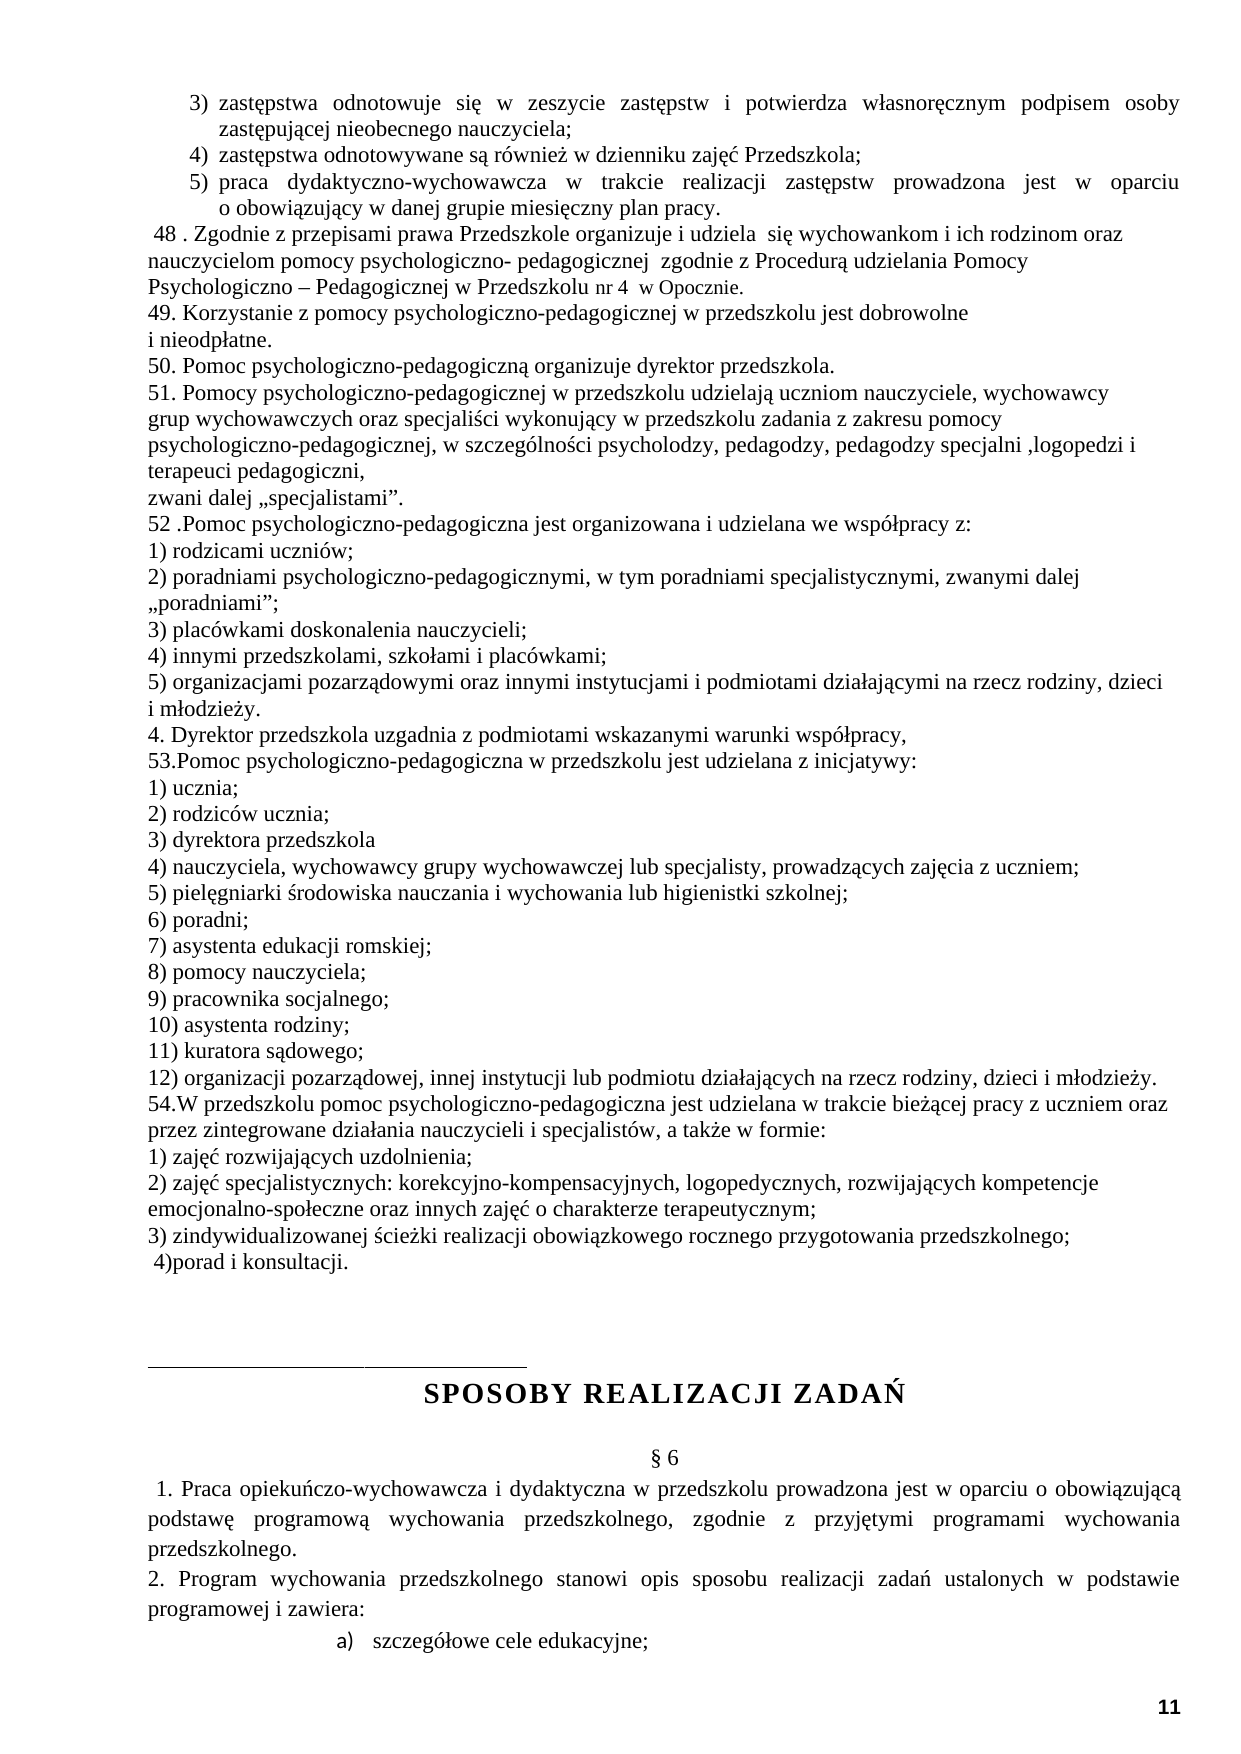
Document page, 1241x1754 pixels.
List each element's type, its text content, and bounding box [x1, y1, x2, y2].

text 10) asystenta rodziny; [148, 1011, 1181, 1037]
text 1) zajęć rozwijających uzdolnienia; [148, 1143, 1181, 1169]
text 9) pracownika socjalnego; [148, 985, 1181, 1011]
text i młodzieży. [148, 695, 1181, 721]
list zastępstwa odnotowuje się w zeszycie zastępstw i potwierdza własnoręcznym podpisem osoby zastępującej nieobecnego nauczyciela; [189, 89, 1181, 141]
text 1. Praca opiekuńczo-wychowawcza i dydaktyczna w przedszkolu prowadzona jest w oparciu o obowiązującą podstawę programową wychowania przedszkolnego, zgodnie z przyjętymi programami wychowania przedszkolnego. [148, 1475, 1181, 1561]
text 51. Pomocy psychologiczno-pedagogicznej w przedszkolu udzielają uczniom nauczyciele, wychowawcy [148, 378, 1181, 405]
text SPOSOBY REALIZACJI ZADAŃ [148, 1376, 1181, 1409]
text 5) pielęgniarki środowiska nauczania i wychowania lub higienistki szkolnej; [148, 879, 1181, 906]
text 2) poradniami psychologiczno-pedagogicznymi, w tym poradniami specjalistycznymi, zwanymi dalej „poradniami”; [148, 563, 1181, 616]
text przez zintegrowane działania nauczycieli i specjalistów, a także w formie: [148, 1116, 1181, 1143]
text zwani dalej „specjalistami”. [148, 484, 1181, 510]
text 53.Pomoc psychologiczno-pedagogiczna w przedszkolu jest udzielana z inicjatywy: [148, 747, 1181, 774]
text 54.W przedszkolu pomoc psychologiczno-pedagogiczna jest udzielana w trakcie bieżącej pracy z uczniem oraz [148, 1090, 1181, 1116]
list zastępstwa odnotowywane są również w dzienniku zajęć Przedszkola; [189, 141, 1181, 168]
text 7) asystenta edukacji romskiej; [148, 932, 1181, 958]
text 8) pomocy nauczyciela; [148, 958, 1181, 985]
text 3) zindywidualizowanej ścieżki realizacji obowiązkowego rocznego przygotowania przedszkolnego; [148, 1222, 1181, 1248]
text 1) rodzicami uczniów; [148, 537, 1181, 563]
text 2) zajęć specjalistycznych: korekcyjno-kompensacyjnych, logopedycznych, rozwijających kompetencje emocjonalno-społeczne oraz innych zajęć o charakterze terapeutycznym; [148, 1169, 1181, 1222]
text 2. Program wychowania przedszkolnego stanowi opis sposobu realizacji zadań ustalonych w podstawie programowej i zawiera: [148, 1565, 1181, 1622]
text 48 . Zgodnie z przepisami prawa Przedszkole organizuje i udziela się wychowankom i ich rodzinom oraz nauczycielom pomocy psychologiczno- pedagogicznej zgodnie z Procedurą udzielania Pomocy Psychologiczno – Pedagogicznej w Przedszkolu nr 4 w Opocznie. 49. Korzystanie z pomocy psychologiczno-pedagogicznej w przedszkolu jest dobrowolne [148, 220, 1181, 326]
text i nieodpłatne. [148, 326, 1181, 352]
text 12) organizacji pozarządowej, innej instytucji lub podmiotu działających na rzecz rodziny, dzieci i młodzieży. [148, 1064, 1181, 1090]
text 4)porad i konsultacji. [148, 1248, 1181, 1274]
list szczegółowe cele edukacyjne; [354, 1626, 1181, 1654]
text 6) poradni; [148, 906, 1181, 932]
text 11) kuratora sądowego; [148, 1037, 1181, 1064]
text 1) ucznia; [148, 774, 1181, 800]
text 4. Dyrektor przedszkola uzgadnia z podmiotami wskazanymi warunki współpracy, [148, 721, 1181, 747]
text 4) nauczyciela, wychowawcy grupy wychowawczej lub specjalisty, prowadzących zajęcia z uczniem; [148, 853, 1181, 879]
list praca dydaktyczno-wychowawcza w trakcie realizacji zastępstw prowadzona jest w oparciu o obowiązujący w danej grupie miesięczny plan pracy. [189, 168, 1181, 220]
text psychologiczno-pedagogicznej, w szczególności psycholodzy, pedagodzy, pedagodzy specjalni ,logopedzi i terapeuci pedagogiczni, [148, 431, 1181, 484]
text 4) innymi przedszkolami, szkołami i placówkami; [148, 642, 1181, 668]
text 3) dyrektora przedszkola [148, 827, 1181, 853]
text 2) rodziców ucznia; [148, 800, 1181, 827]
text § 6 [148, 1444, 1181, 1471]
text 5) organizacjami pozarządowymi oraz innymi instytucjami i podmiotami działającymi na rzecz rodziny, dzieci [148, 668, 1181, 695]
text 50. Pomoc psychologiczno-pedagogiczną organizuje dyrektor przedszkola. [148, 352, 1181, 378]
text 3) placówkami doskonalenia nauczycieli; [148, 616, 1181, 642]
text 52 .Pomoc psychologiczno-pedagogiczna jest organizowana i udzielana we współpracy z: [148, 510, 1181, 537]
text grup wychowawczych oraz specjaliści wykonujący w przedszkolu zadania z zakresu pomocy [148, 405, 1181, 431]
